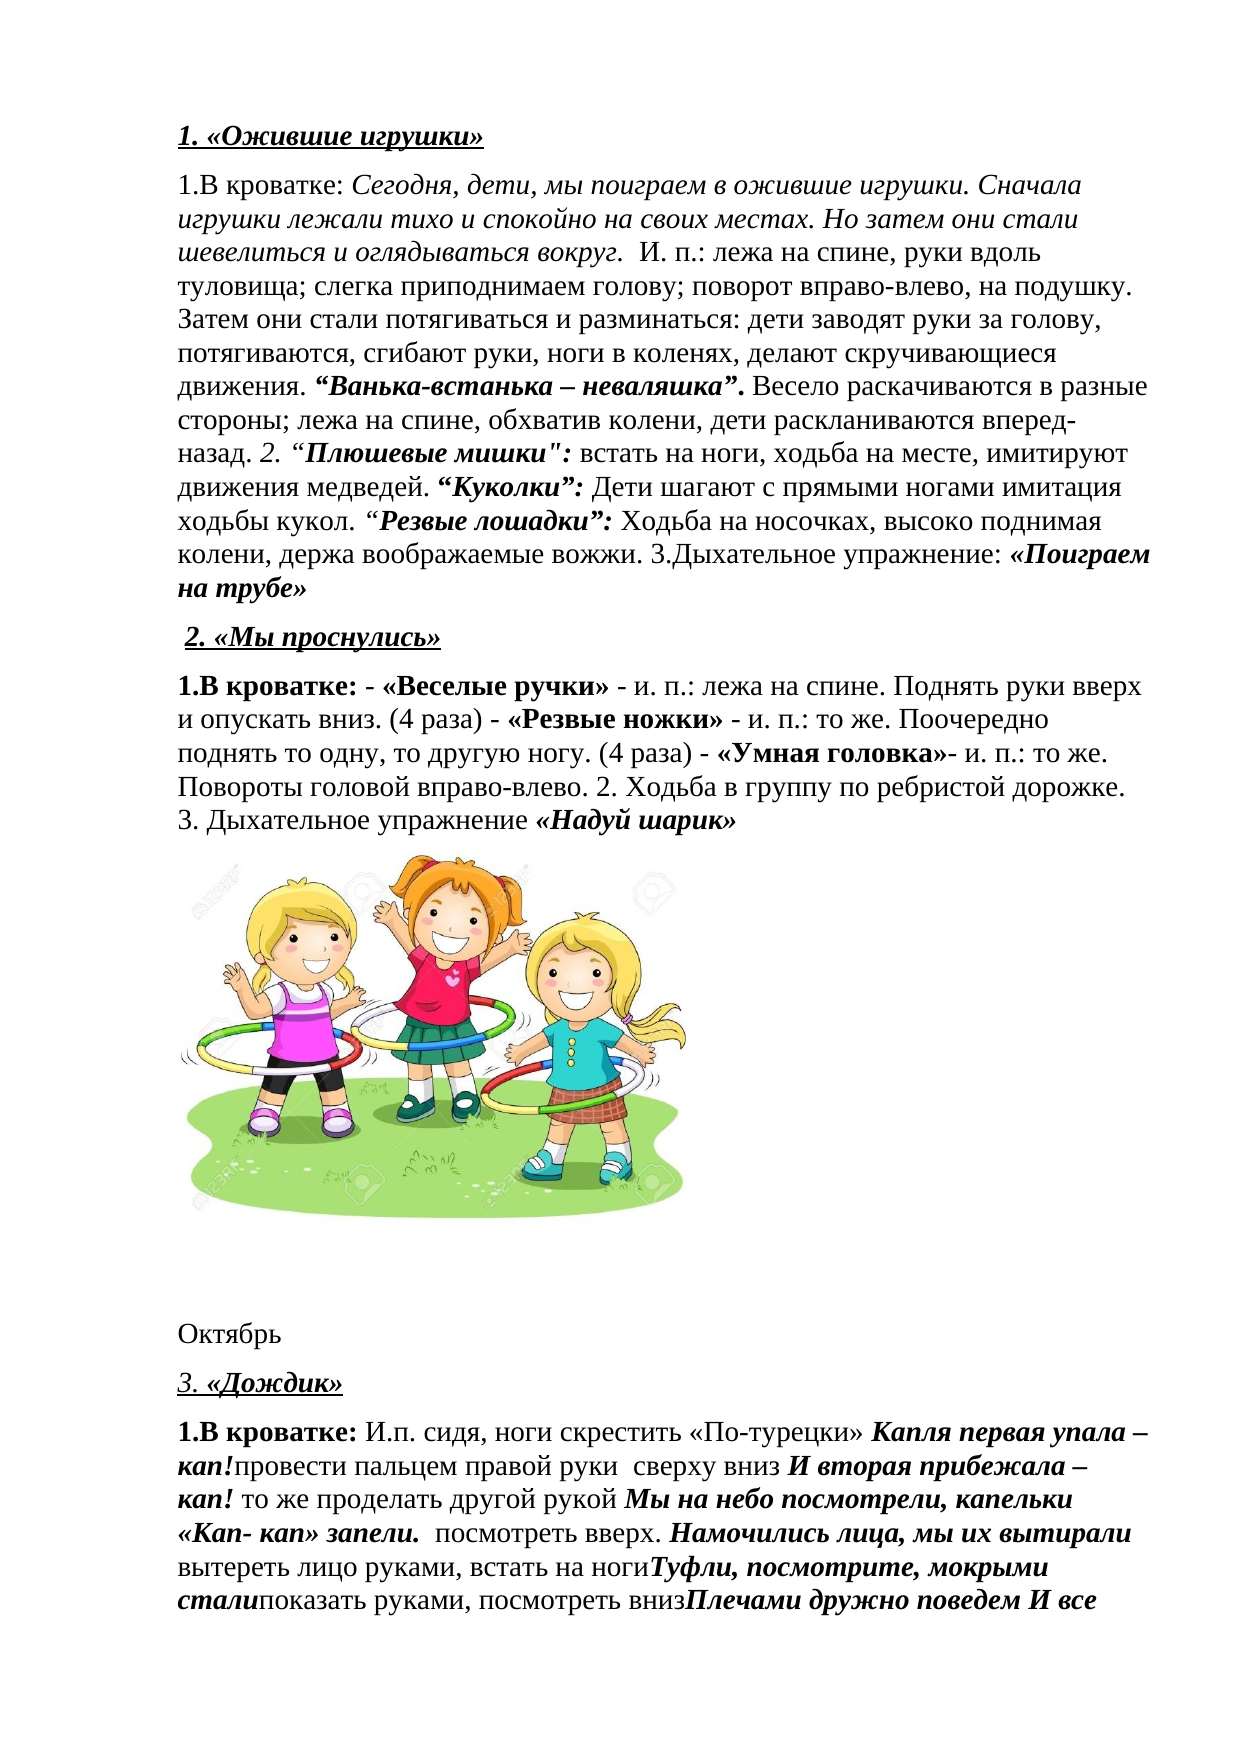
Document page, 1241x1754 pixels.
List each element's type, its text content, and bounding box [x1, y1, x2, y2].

text 3. «Дождик» [177, 1365, 1152, 1399]
text 1.В кроватке: - «Веселые ручки» - и. п.: лежа на спине. Поднять руки вверх и опускать вниз. (4 раза) - «Резвые ножки» - и. п.: то же. Поочередно поднять то одну, то другую ногу. (4 раза) - «Умная головка»- и. п.: то же. Повороты головой вправо-влево. 2. Ходьба в группу по ребристой дорожке. 3. Дыхательное упражнение «Надуй шарик» [177, 668, 1152, 836]
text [177, 1414, 1152, 1616]
text 1. «Ожившие игрушки» [177, 118, 1152, 152]
text 2. «Мы проснулись» [177, 619, 1152, 652]
text 1.В кроватке: Сегодня, дети, мы поиграем в ожившие игрушки. Сначала игрушки лежали тихо и спокойно на своих местах. Но затем они стали шевелиться и оглядываться вокруг. И. п.: лежа на спине, руки вдоль туловища; слегка приподнимаем голову; поворот вправо-влево, на подушку. Затем они стали потягиваться и разминаться: дети заводят руки за голову, потягиваются, сгибают руки, ноги в коленях, делают скручивающиеся движения. “Ванька-встанька – неваляшка”. Весело раскачиваются в разные стороны; лежа на спине, обхватив колени, дети раскланиваются вперед-назад. 2. “Плюшевые мишки": встать на ноги, ходьба на месте, имитируют движения медведей. “Куколки”: Дети шагают с прямыми ногами имитация ходьбы кукол. “Резвые лошадки”: Ходьба на носочках, высоко поднимая колени, держа воображаемые вожжи. 3.Дыхательное упражнение: «Поиграем на трубе» [177, 167, 1152, 603]
text Октябрь [177, 1316, 1152, 1350]
picture [177, 851, 690, 1224]
